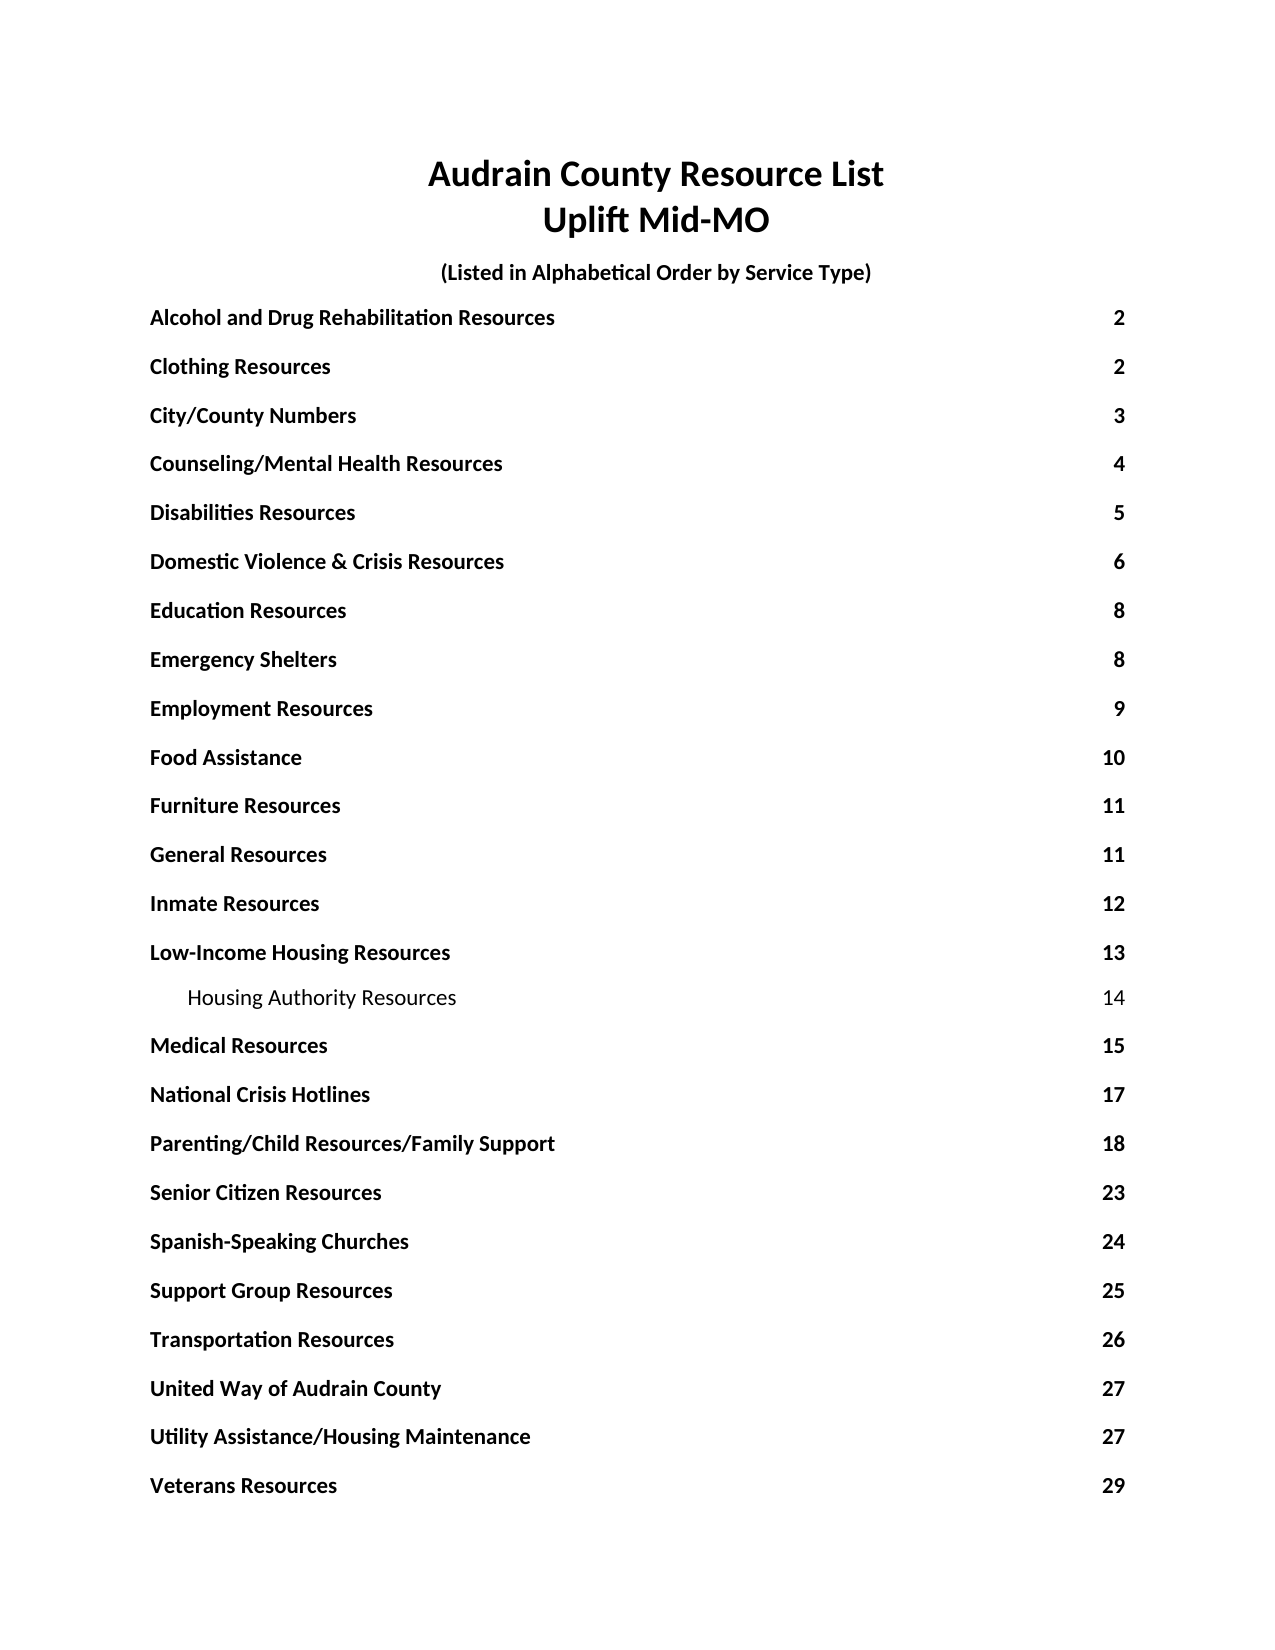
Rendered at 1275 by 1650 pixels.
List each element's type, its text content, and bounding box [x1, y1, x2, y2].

text Audrain County Resource List [187, 150, 1125, 196]
text Uplift Mid-MO [187, 196, 1125, 242]
text (Listed in Alphabetical Order by Service Type) [187, 258, 1125, 286]
